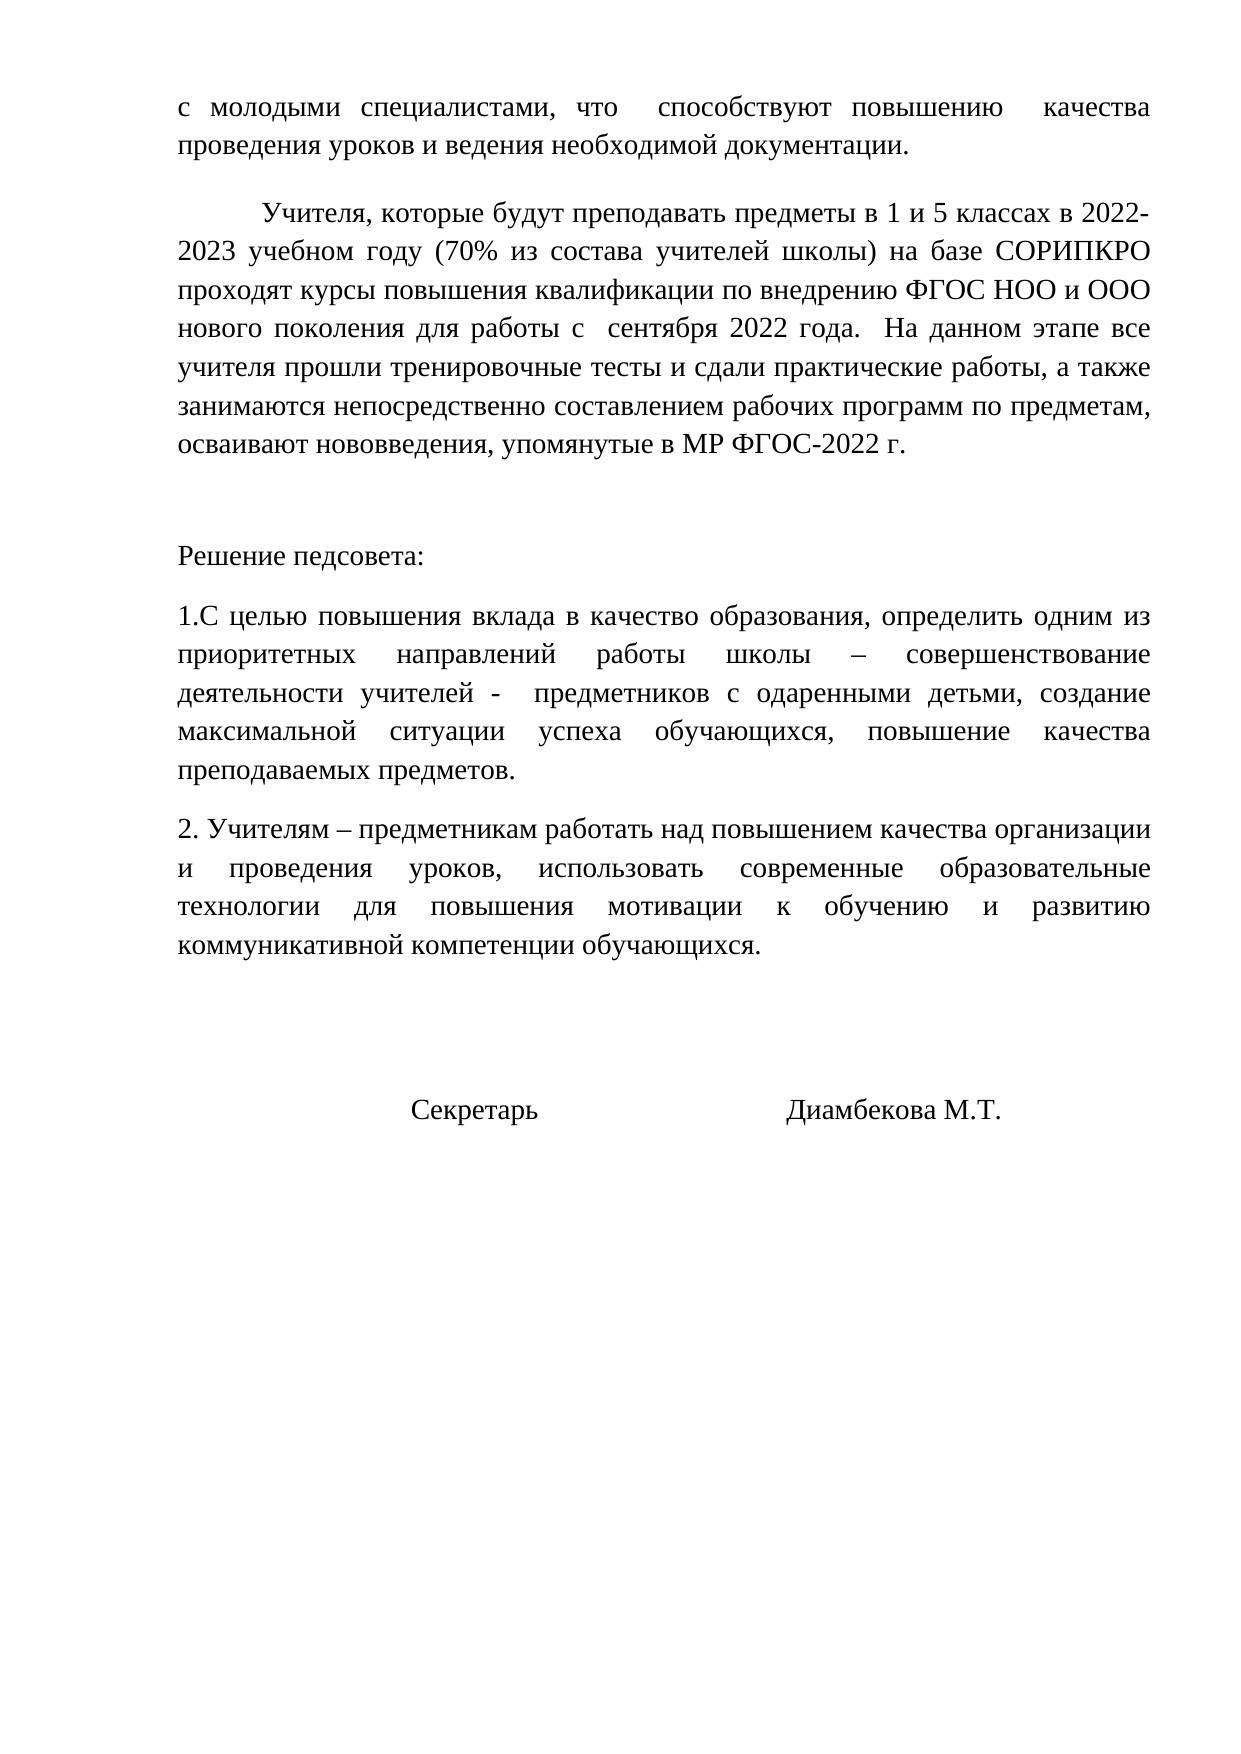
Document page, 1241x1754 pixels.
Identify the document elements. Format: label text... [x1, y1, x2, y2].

text Учителя, которые будут преподавать предметы в 1 и 5 классах в 2022-2023 учебном году (70% из состава учителей школы) на базе СОРИПКРО проходят курсы повышения квалификации по внедрению ФГОС НОО и ООО нового поколения для работы с сентября 2022 года. На данном этапе все учителя прошли тренировочные тесты и сдали практические работы, а также занимаются непосредственно составлением рабочих программ по предметам, осваивают нововведения, упомянутые в МР ФГОС-2022 г. [177, 195, 1152, 460]
text 1.С целью повышения вклада в качество образования, определить одним из приоритетных направлений работы школы – совершенствование деятельности учителей - предметников с одаренными детьми, создание максимальной ситуации успеха обучающихся, повышение качества преподаваемых предметов. [177, 598, 1152, 786]
text Секретарь Диамбекова М.Т. [177, 1092, 1152, 1126]
text 2. Учителям – предметникам работать над повышением качества организации и проведения уроков, использовать современные образовательные технологии для повышения мотивации к обучению и развитию коммуникативной компетенции обучающихся. [177, 811, 1152, 961]
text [177, 89, 1152, 161]
text Решение педсовета: [177, 538, 1152, 572]
